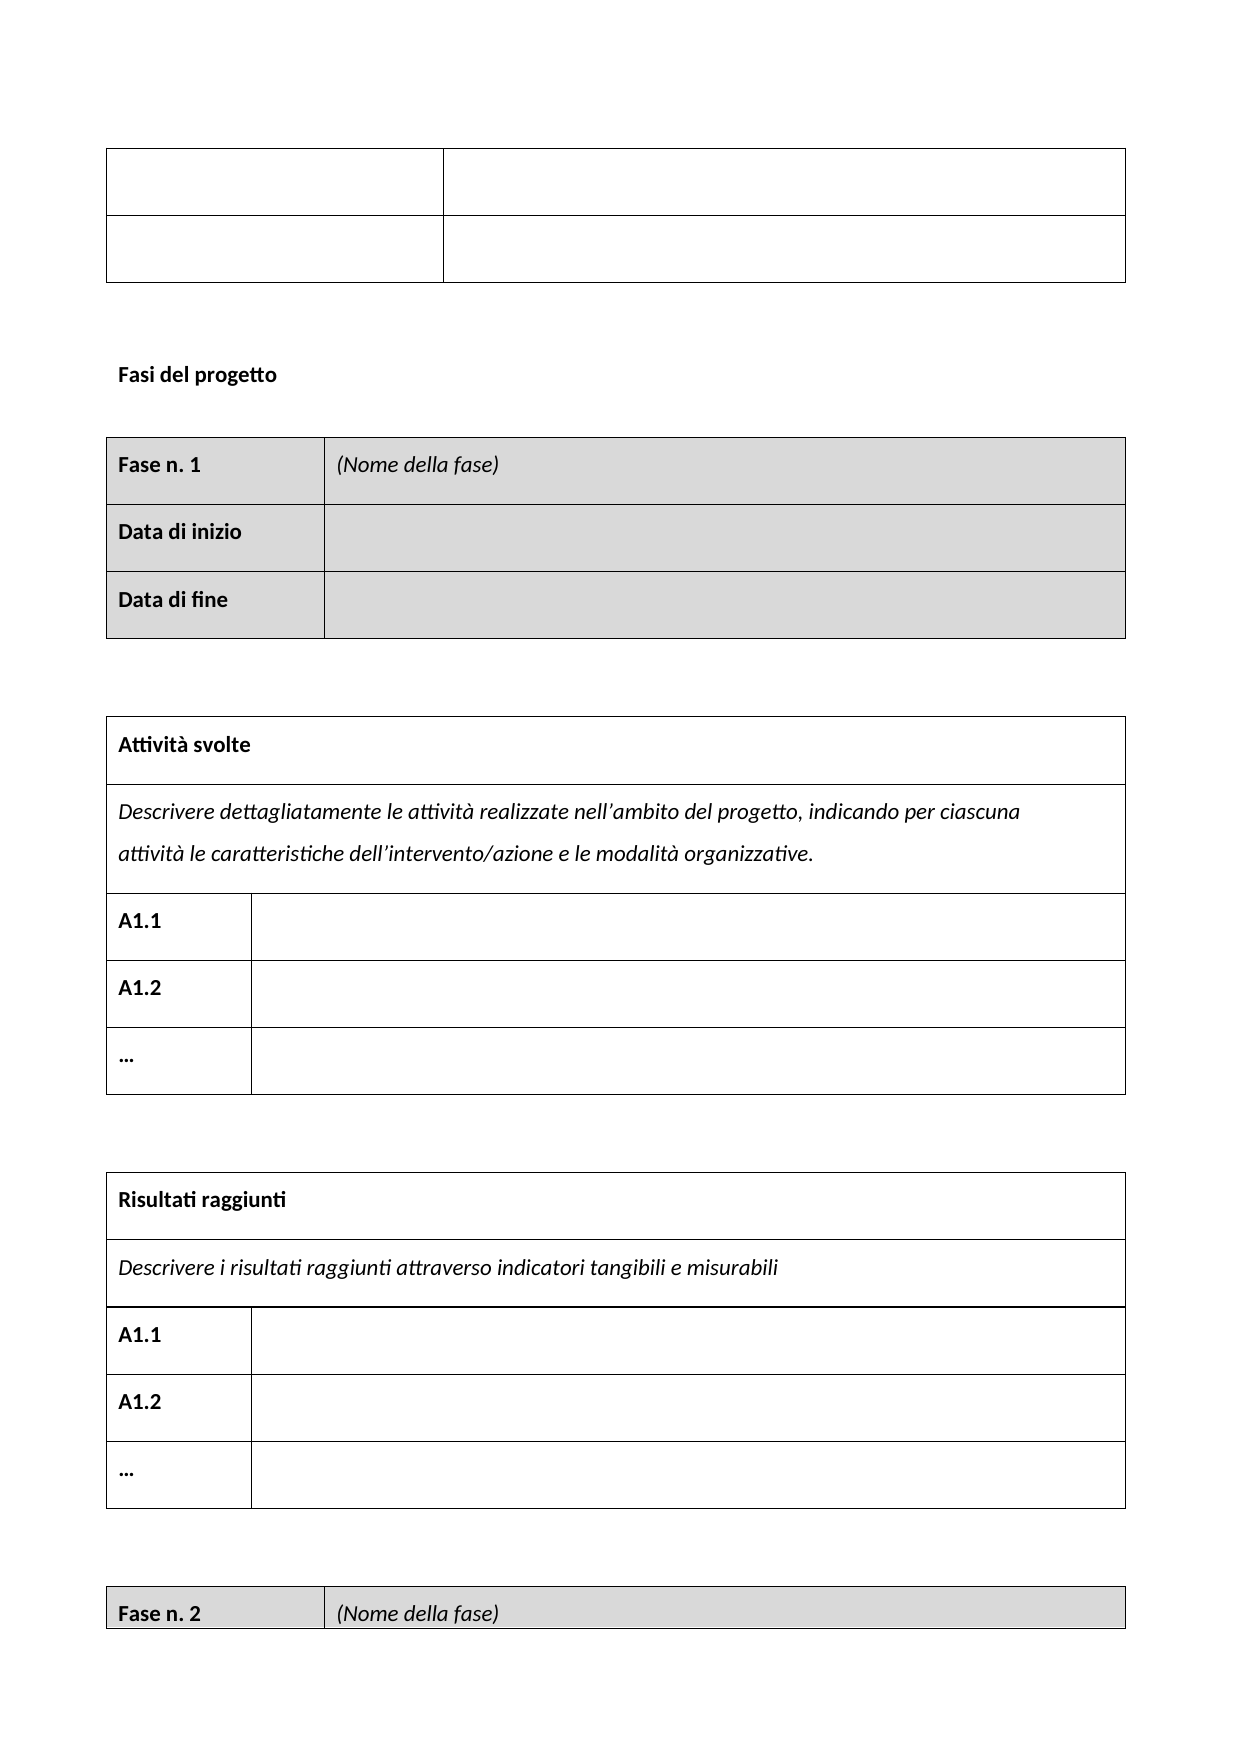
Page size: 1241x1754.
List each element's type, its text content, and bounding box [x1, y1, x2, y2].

table_cell [252, 894, 1125, 960]
table_cell [252, 1308, 1125, 1374]
table_cell [107, 216, 443, 282]
table_header Fase n. 2 [107, 1587, 324, 1627]
table_cell A1.2 [107, 961, 251, 1027]
table_header Fase n. 1 [107, 438, 324, 504]
table_header (Nome della fase) [325, 1587, 1125, 1627]
table_cell … [107, 1442, 251, 1508]
table_cell [107, 149, 443, 215]
table_cell [252, 1375, 1125, 1441]
table_cell A1.1 [107, 894, 251, 960]
table_cell A1.2 [107, 1375, 251, 1441]
table_cell Descrivere dettagliatamente le attività realizzate nell’ambito del progetto, indicando per ciascuna attività le caratteristiche dell’intervento/azione e le modalità organizzative. [107, 785, 1125, 893]
table_cell Data di inizio [107, 505, 324, 571]
table_cell [325, 505, 1125, 571]
table_cell [325, 572, 1125, 638]
table_cell … [107, 1028, 251, 1094]
table_cell [444, 216, 1125, 282]
table_header Attività svolte [107, 717, 1125, 783]
text Fasi del progetto [118, 360, 1122, 388]
table_header Risultati raggiunti [107, 1173, 1125, 1239]
table_cell [444, 149, 1125, 215]
table_header (Nome della fase) [325, 438, 1125, 504]
table_cell Descrivere i risultati raggiunti attraverso indicatori tangibili e misurabili [107, 1240, 1125, 1306]
table_cell [252, 961, 1125, 1027]
table_cell A1.1 [107, 1308, 251, 1374]
table_cell [252, 1442, 1125, 1508]
table_cell [252, 1028, 1125, 1094]
table_cell Data di fine [107, 572, 324, 638]
